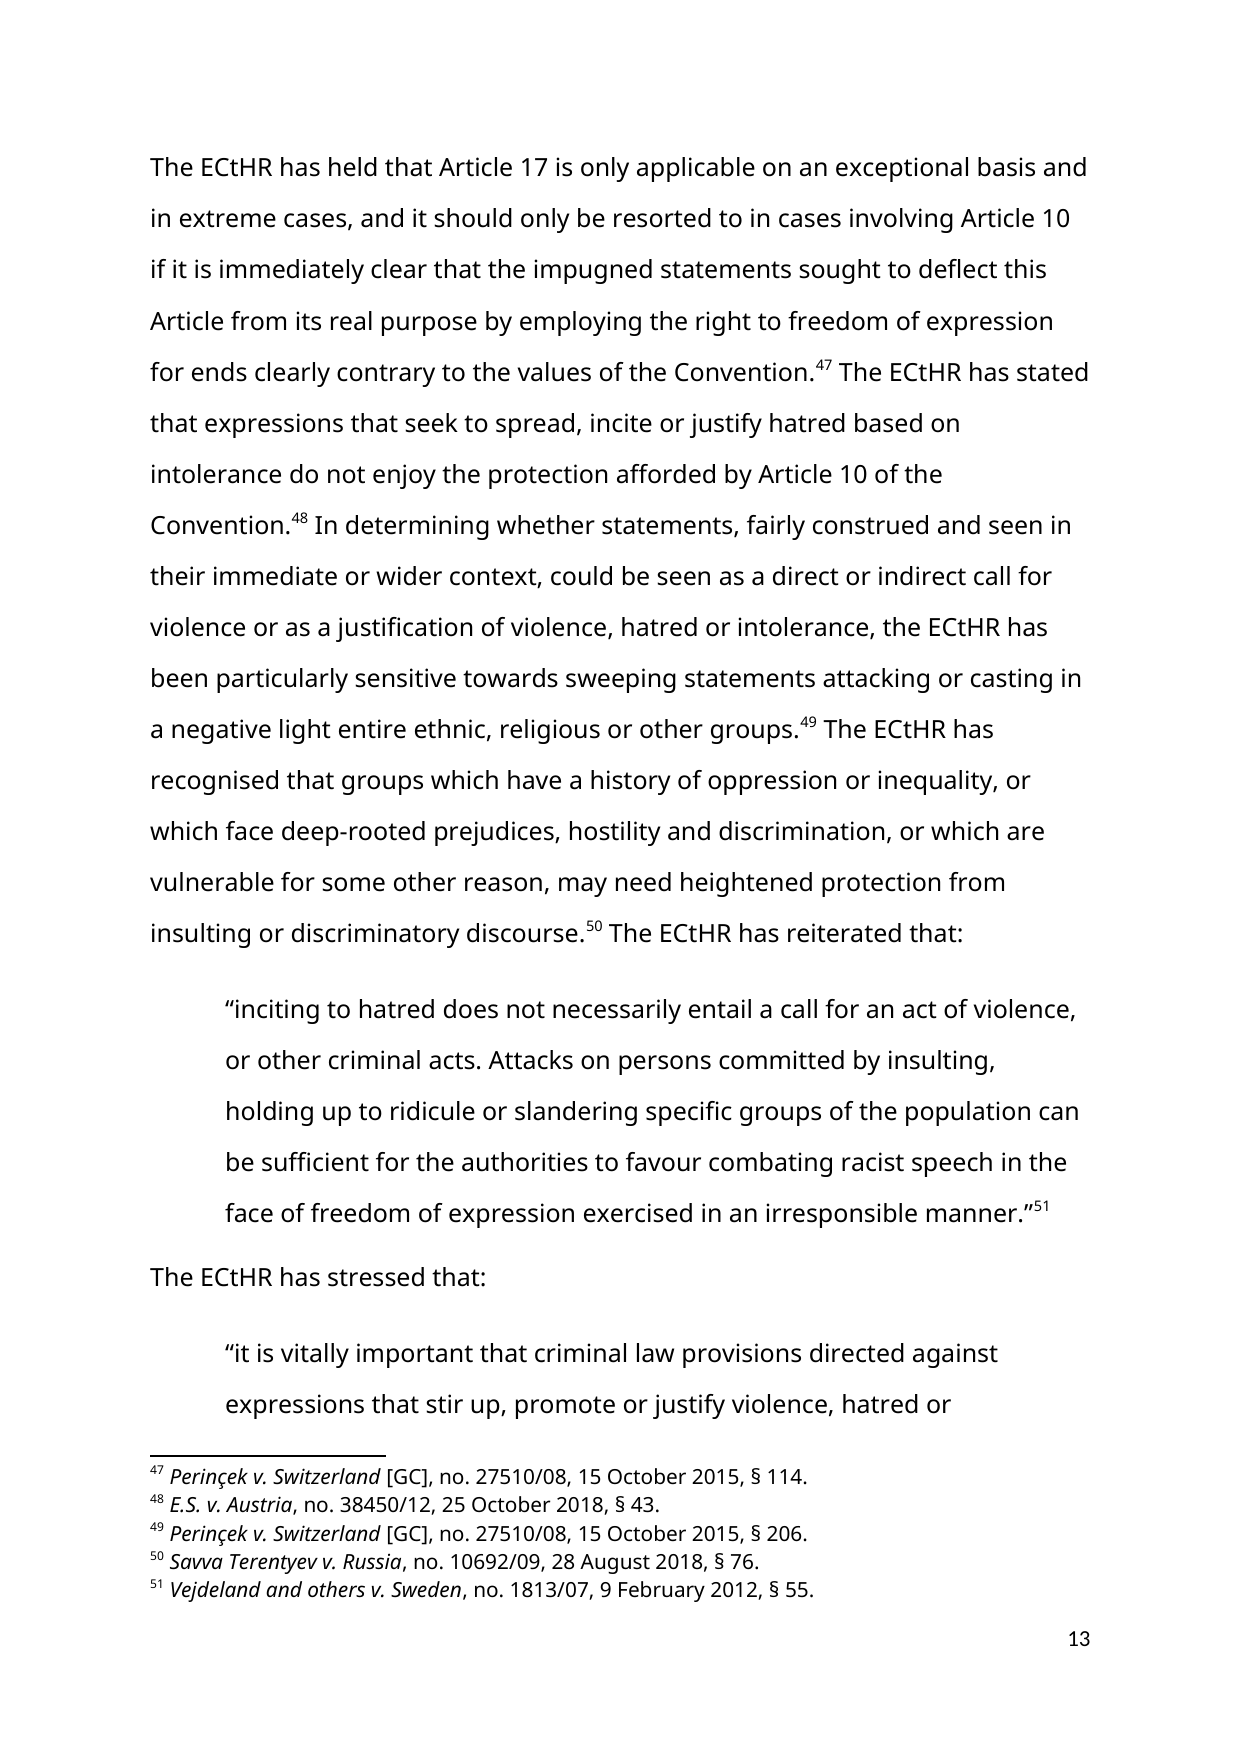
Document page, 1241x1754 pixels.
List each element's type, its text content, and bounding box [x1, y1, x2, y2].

text “inciting to hatred does not necessarily entail a call for an act of violence, or other criminal acts. Attacks on persons committed by insulting, holding up to ridicule or slandering specific groups of the population can be sufficient for the authorities to favour combating racist speech in the face of freedom of expression exercised in an irresponsible manner.” [225, 992, 1090, 1230]
text The ECtHR has stressed that: [150, 1259, 1090, 1293]
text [225, 1335, 1090, 1421]
text The ECtHR has held that Article 17 is only applicable on an exceptional basis and in extreme cases, and it should only be resorted to in cases involving Article 10 if it is immediately clear that the impugned statements sought to deflect this Article from its real purpose by employing the right to freedom of expression for ends clearly contrary to the values of the Convention. The ECtHR has stated that expressions that seek to spread, incite or justify hatred based on intolerance do not enjoy the protection afforded by Article 10 of the Convention. In determining whether statements, fairly construed and seen in their immediate or wider context, could be seen as a direct or indirect call for violence or as a justification of violence, hatred or intolerance, the ECtHR has been particularly sensitive towards sweeping statements attacking or casting in a negative light entire ethnic, religious or other groups. The ECtHR has recognised that groups which have a history of oppression or inequality, or which face deep-rooted prejudices, hostility and discrimination, or which are vulnerable for some other reason, may need heightened protection from insulting or discriminatory discourse. The ECtHR has reiterated that: [150, 150, 1090, 950]
